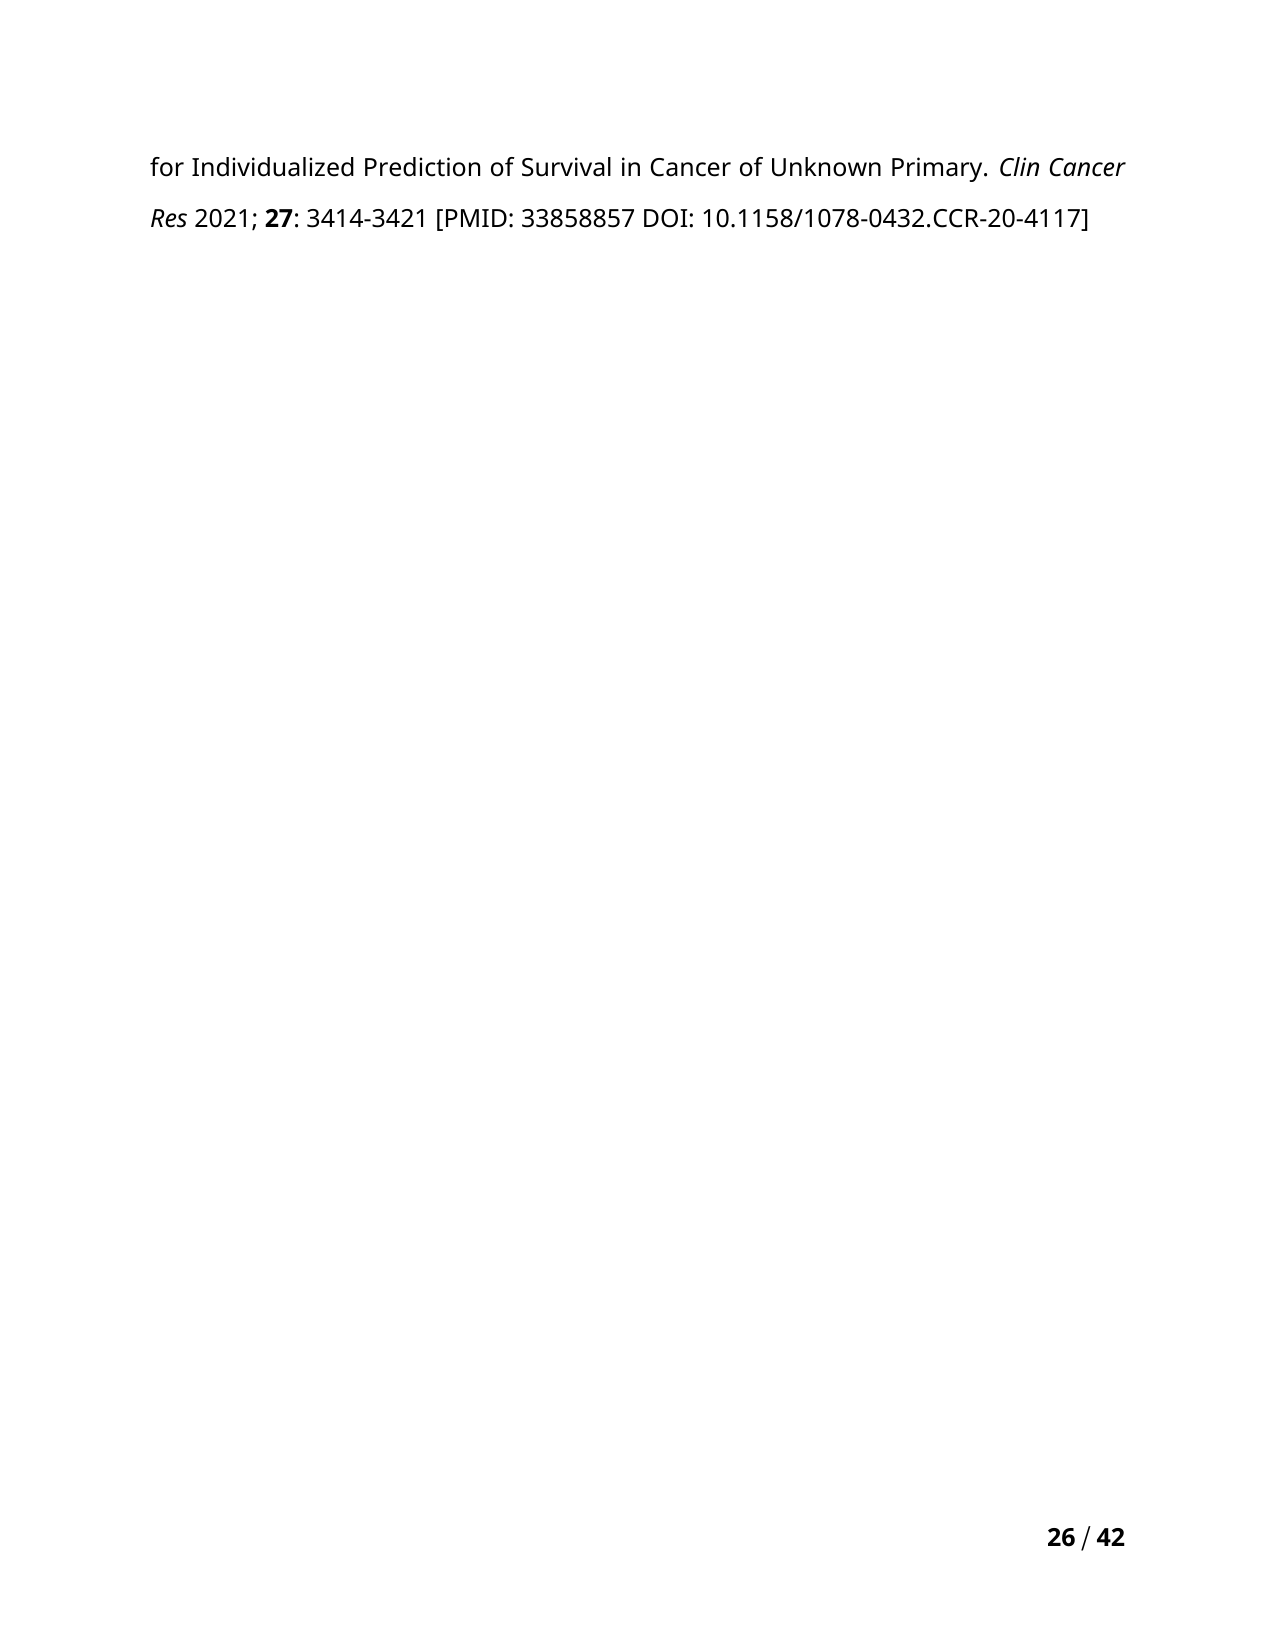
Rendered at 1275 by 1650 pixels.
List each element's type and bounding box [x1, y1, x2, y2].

text [150, 150, 1125, 235]
